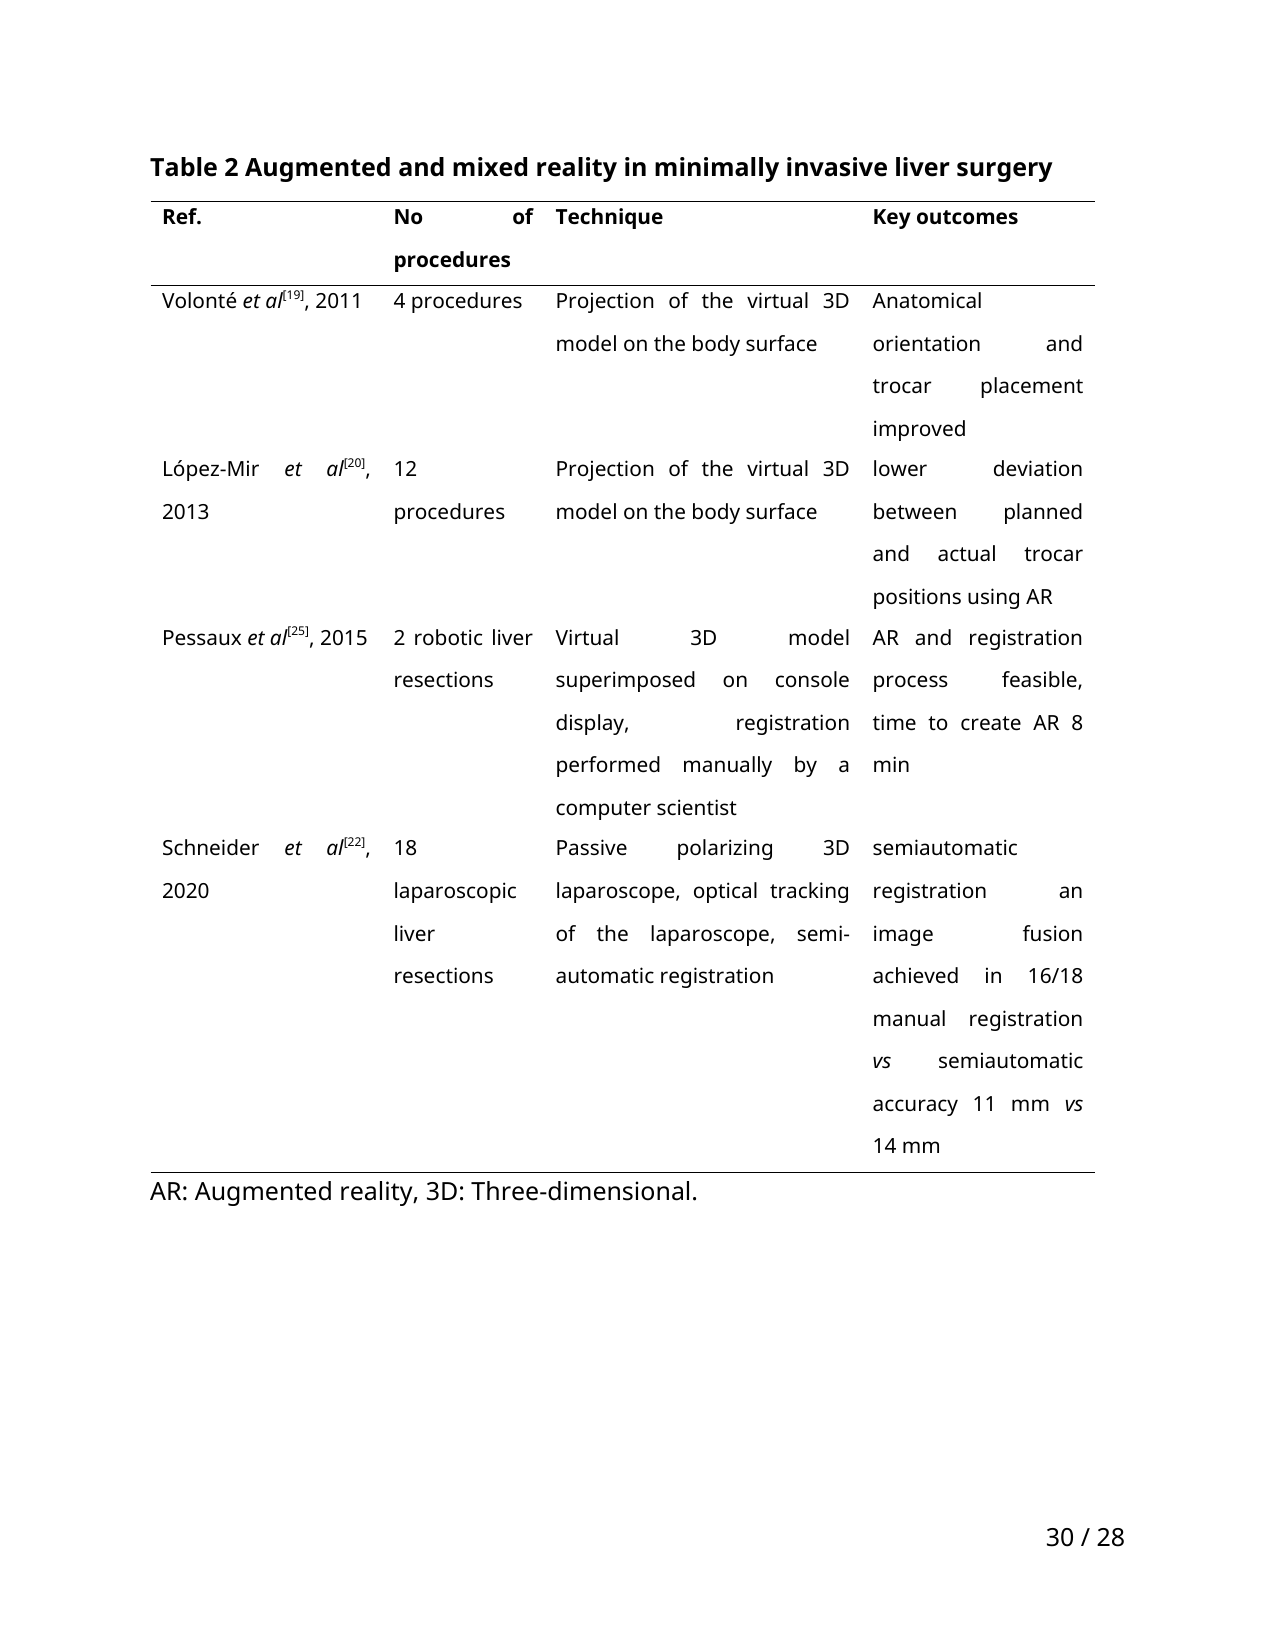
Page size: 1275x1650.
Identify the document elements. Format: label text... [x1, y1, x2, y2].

table_cell Projection of the virtual 3D model on the body surface [544, 454, 861, 623]
table_cell López-Mir et al[20], 2013 [151, 454, 382, 623]
table_cell Passive polarizing 3D laparoscope, optical tracking of the laparoscope, semi-automatic registration [544, 834, 861, 1172]
table_cell 2 robotic liver resections [382, 623, 544, 833]
table_cell semiautomatic registration an image fusion achieved in 16/18 manual registration vs semiautomatic accuracy 11 mm vs 14 mm [861, 834, 1094, 1172]
text Table 2 Augmented and mixed reality in minimally invasive liver surgery [150, 150, 1125, 184]
table_cell 18 laparoscopic liver resections [382, 834, 544, 1172]
table_cell 4 procedures [382, 286, 544, 454]
table_header Technique [544, 202, 861, 285]
table_cell Volonté et al[19], 2011 [151, 286, 382, 454]
table_cell Pessaux et al[25], 2015 [151, 623, 382, 833]
table_cell Schneider et al[22], 2020 [151, 834, 382, 1172]
table_cell 12 procedures [382, 454, 544, 623]
table_cell Virtual 3D model superimposed on console display, registration performed manually by a computer scientist [544, 623, 861, 833]
table_header Ref. [151, 202, 382, 285]
table_cell AR and registration process feasible, time to create AR 8 min [861, 623, 1094, 833]
table_cell Anatomical orientation and trocar placement improved [861, 286, 1094, 454]
table_cell lower deviation between planned and actual trocar positions using AR [861, 454, 1094, 623]
table_header Key outcomes [861, 202, 1094, 285]
table_header No of procedures [382, 202, 544, 285]
table_cell Projection of the virtual 3D model on the body surface [544, 286, 861, 454]
text AR: Augmented reality, 3D: Three-dimensional. [150, 1173, 1125, 1207]
